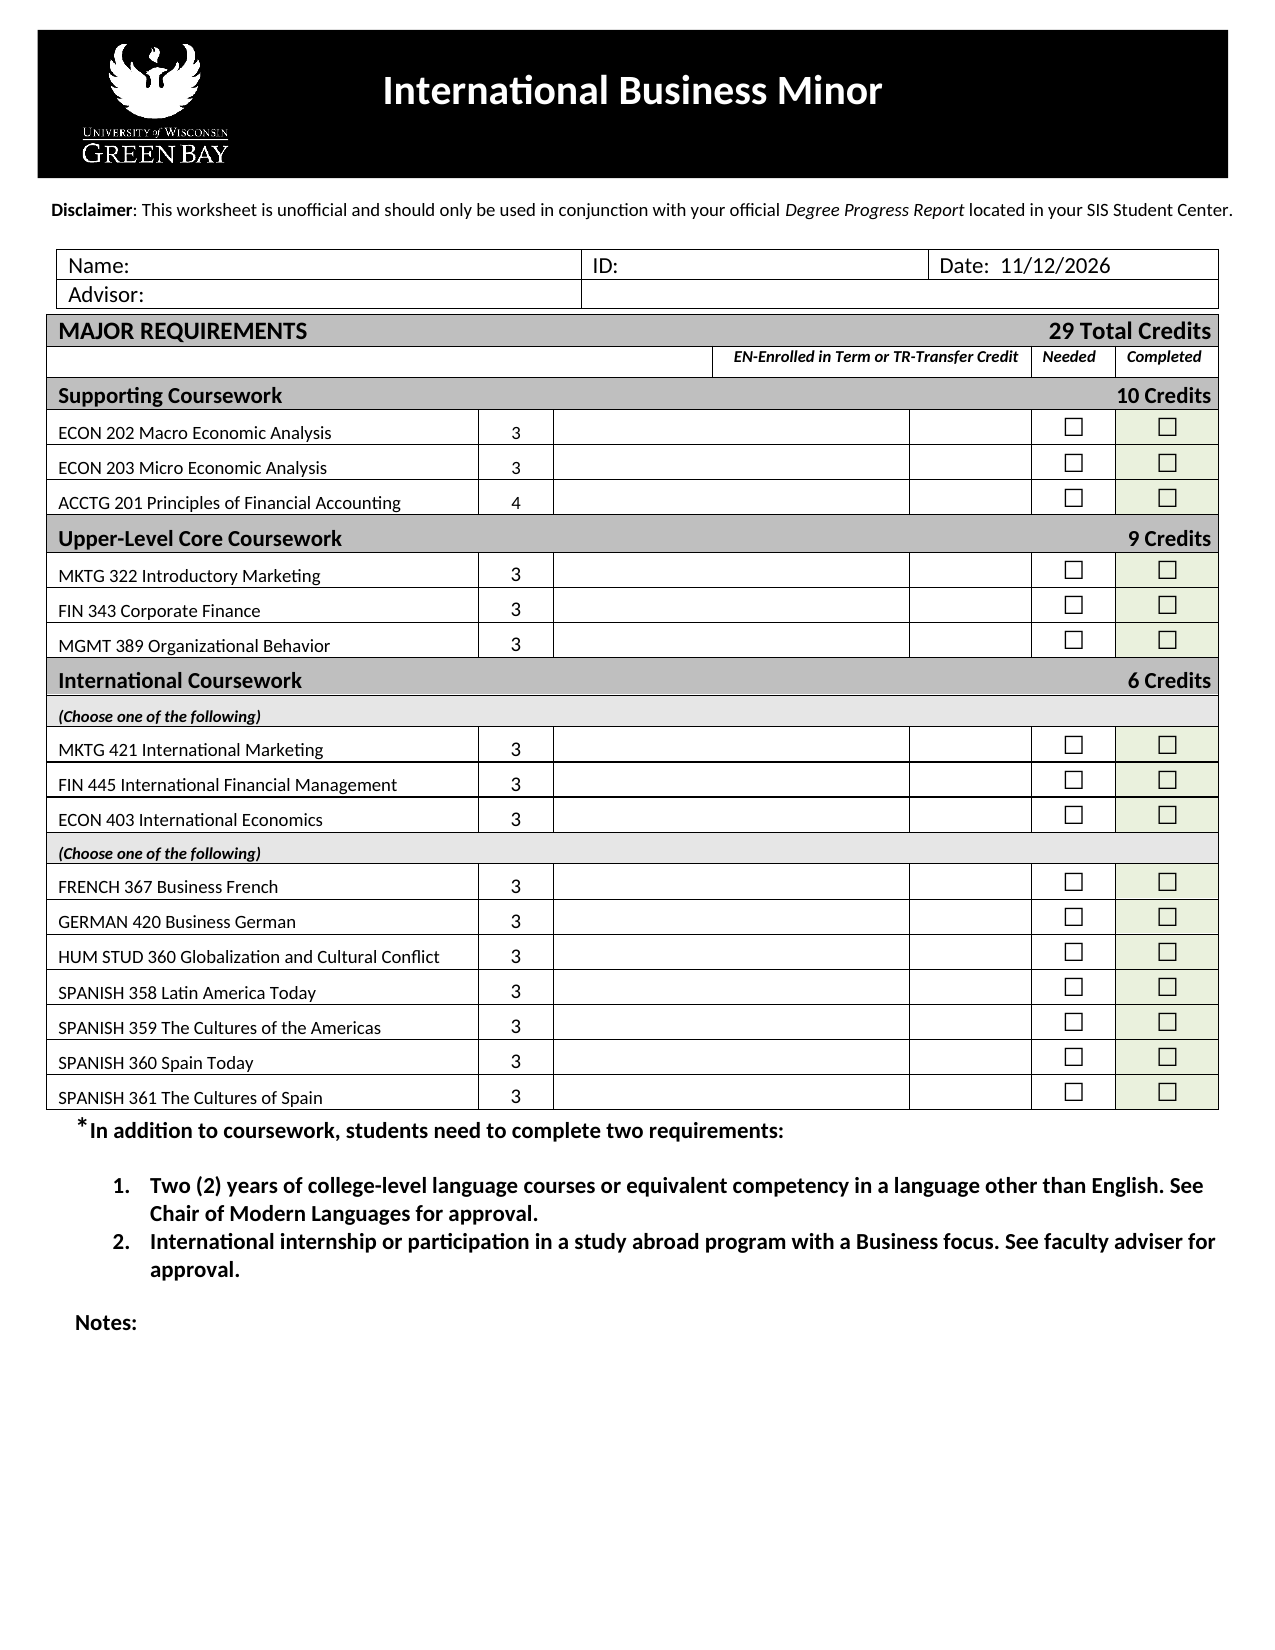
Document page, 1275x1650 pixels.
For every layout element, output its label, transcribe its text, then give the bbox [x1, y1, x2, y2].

table_cell [47, 347, 712, 377]
table_cell 3 [479, 1005, 553, 1039]
table_cell [554, 1075, 909, 1109]
table_cell 3 [479, 900, 553, 933]
table_cell GERMAN 420 Business German [47, 900, 478, 933]
table_cell MKTG 322 Introductory Marketing [47, 553, 478, 587]
table_cell 3 [479, 864, 553, 898]
table_cell MGMT 389 Organizational Behavior [47, 623, 478, 657]
table_cell Supporting Coursework 10 Credits [47, 378, 1218, 409]
table_cell [554, 970, 909, 1004]
table_cell [554, 900, 909, 933]
table_cell 3 [479, 445, 553, 479]
table_cell [554, 410, 909, 444]
table_cell [554, 935, 909, 969]
table_cell ECON 203 Micro Economic Analysis [47, 445, 478, 479]
table_cell [910, 1040, 1031, 1074]
table_cell EN-Enrolled in Term or TR-Transfer Credit [713, 347, 1031, 377]
table_cell [554, 763, 909, 796]
table_cell [910, 763, 1031, 796]
table_cell 3 [479, 935, 553, 969]
table_cell SPANISH 361 The Cultures of Spain [47, 1075, 478, 1109]
table_cell [910, 798, 1031, 832]
table_cell [554, 623, 909, 657]
table_cell MKTG 421 International Marketing [47, 727, 478, 761]
picture [82, 44, 229, 163]
table_cell [554, 727, 909, 761]
table_cell Advisor: [57, 280, 581, 308]
table_cell 4 [479, 480, 553, 514]
table_cell Completed [1116, 347, 1218, 377]
table_cell International Coursework 6 Credits [47, 658, 1218, 694]
table_cell ECON 202 Macro Economic Analysis [47, 410, 478, 444]
table_cell Upper-Level Core Coursework 9 Credits [47, 515, 1218, 552]
table_header ID: [582, 250, 928, 279]
table_header MAJOR REQUIREMENTS 29 Total Credits [47, 315, 1218, 346]
table_cell [910, 935, 1031, 969]
list International internship or participation in a study abroad program with a Business focus. See faculty adviser for approval. [112, 1227, 1237, 1283]
table_cell 3 [479, 553, 553, 587]
text *In addition to coursework, students need to complete two requirements: [75, 1110, 1237, 1146]
table_cell [582, 280, 1218, 308]
table_cell [1116, 445, 1218, 479]
table_cell 3 [479, 1040, 553, 1074]
table_cell 3 [479, 727, 553, 761]
table_cell [910, 623, 1031, 657]
table_cell FIN 445 International Financial Management [47, 763, 478, 796]
table_cell [554, 588, 909, 622]
table_cell [910, 900, 1031, 933]
table_cell SPANISH 360 Spain Today [47, 1040, 478, 1074]
table_header Date: 3/5/2019 [929, 250, 1218, 279]
table_cell [910, 445, 1031, 479]
text Notes: [75, 1308, 1237, 1336]
table_cell [910, 1075, 1031, 1109]
table_cell FRENCH 367 Business French [47, 864, 478, 898]
table_cell SPANISH 359 The Cultures of the Americas [47, 1005, 478, 1039]
table_cell [910, 727, 1031, 761]
table_cell HUM STUD 360 Globalization and Cultural Conflict [47, 935, 478, 969]
table_cell 3 [479, 410, 553, 444]
table_cell 3 [479, 623, 553, 657]
table_cell 3 [479, 763, 553, 796]
table_cell SPANISH 358 Latin America Today [47, 970, 478, 1004]
table_cell [554, 480, 909, 514]
table_cell ECON 403 International Economics [47, 798, 478, 832]
table_cell [554, 1005, 909, 1039]
table_header Name: [57, 250, 581, 279]
table_cell ACCTG 201 Principles of Financial Accounting [47, 480, 478, 514]
table_cell FIN 343 Corporate Finance [47, 588, 478, 622]
table_cell 3 [479, 1075, 553, 1109]
table_cell [910, 864, 1031, 898]
table_cell [910, 588, 1031, 622]
table_cell [1116, 798, 1218, 832]
table_cell [910, 1005, 1031, 1039]
table_cell 3 [479, 588, 553, 622]
table_cell [910, 410, 1031, 444]
text Disclaimer: This worksheet is unofficial and should only be used in conjunction with your official Degree Progress Report located in your SIS Student Center. [47, 198, 1237, 221]
list Two (2) years of college-level language courses or equivalent competency in a language other than English. See Chair of Modern Languages for approval. [112, 1171, 1237, 1227]
table_cell [554, 798, 909, 832]
table_cell [910, 970, 1031, 1004]
table_cell (Choose one of the following) [47, 696, 1218, 726]
table_cell [910, 553, 1031, 587]
table_cell [554, 553, 909, 587]
table_cell 3 [479, 970, 553, 1004]
table_cell [554, 1040, 909, 1074]
table_cell 3 [479, 798, 553, 832]
table_cell [554, 864, 909, 898]
table_cell [554, 445, 909, 479]
table_cell (Choose one of the following) [47, 833, 1218, 863]
table_cell [910, 480, 1031, 514]
table_cell Needed [1032, 347, 1115, 377]
